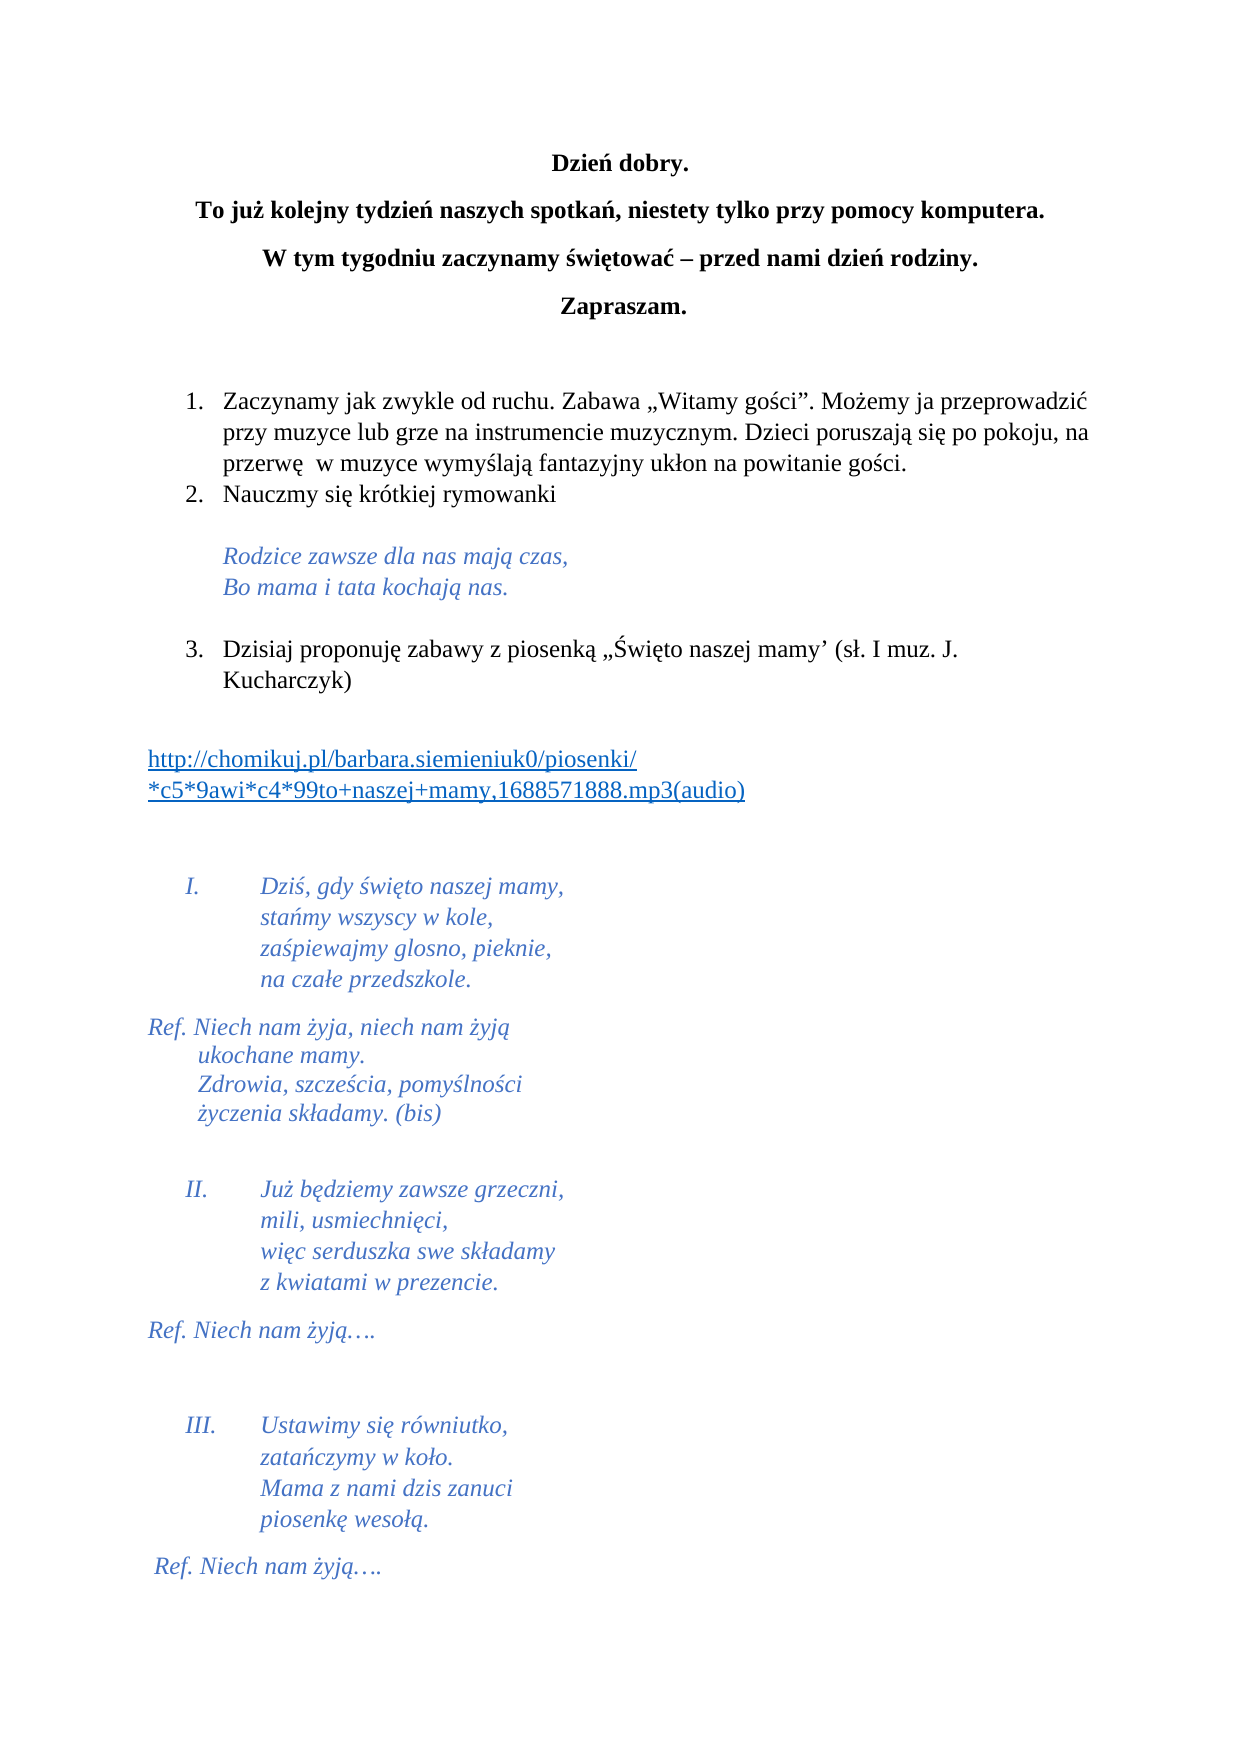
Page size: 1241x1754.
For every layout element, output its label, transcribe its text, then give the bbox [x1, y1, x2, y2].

list Dzisiaj proponuję zabawy z piosenką „Święto naszej mamy’ (sł. I muz. J. Kucharczyk) [185, 634, 1093, 694]
text ukochane mamy. [148, 1040, 1093, 1069]
list Nauczmy się krótkiej rymowanki [185, 479, 1093, 508]
list Bo mama i tata kochają nas. [223, 572, 1093, 601]
text Zdrowia, szcześcia, pomyślności [148, 1069, 1093, 1098]
list Rodzice zawsze dla nas mają czas, [223, 541, 1093, 570]
text http://chomikuj.pl/barbara.siemieniuk0/piosenki/*c5*9awi*c4*99to+naszej+mamy,1688571888.mp3(audio) [148, 744, 1093, 804]
text Ref. Niech nam żyją…. [148, 1551, 1093, 1580]
list na czałe przedszkole. [260, 964, 1093, 993]
text Ref. Niech nam żyja, niech nam żyją [148, 1012, 1093, 1040]
list Zaczynamy jak zwykle od ruchu. Zabawa „Witamy gości”. Możemy ja przeprowadzić przy muzyce lub grze na instrumencie muzycznym. Dzieci poruszają się po pokoju, na przerwę w muzyce wymyślają fantazyjny ukłon na powitanie gości. [185, 386, 1093, 477]
list piosenkę wesołą. [260, 1504, 1093, 1532]
list Dziś, gdy święto naszej mamy, [185, 871, 1093, 899]
list zatańczymy w koło. [260, 1442, 1093, 1470]
list zaśpiewajmy glosno, pieknie, [260, 933, 1093, 962]
list stańmy wszyscy w kole, [260, 902, 1093, 931]
text W tym tygodniu zaczynamy świętować – przed nami dzień rodziny. [148, 243, 1093, 272]
list więc serduszka swe składamy [260, 1236, 1093, 1265]
text życzenia składamy. (bis) [148, 1098, 1093, 1127]
list mili, usmiechnięci, [260, 1205, 1093, 1234]
text Ref. Niech nam żyją…. [148, 1315, 1093, 1344]
text To już kolejny tydzień naszych spotkań, niestety tylko przy pomocy komputera. [148, 195, 1093, 224]
text Dzień dobry. [148, 148, 1093, 176]
list Już będziemy zawsze grzeczni, [185, 1174, 1093, 1203]
list Ustawimy się równiutko, [185, 1411, 1093, 1439]
list Mama z nami dzis zanuci [260, 1473, 1093, 1501]
text Zapraszam. [148, 291, 1093, 319]
list z kwiatami w prezencie. [260, 1267, 1093, 1296]
